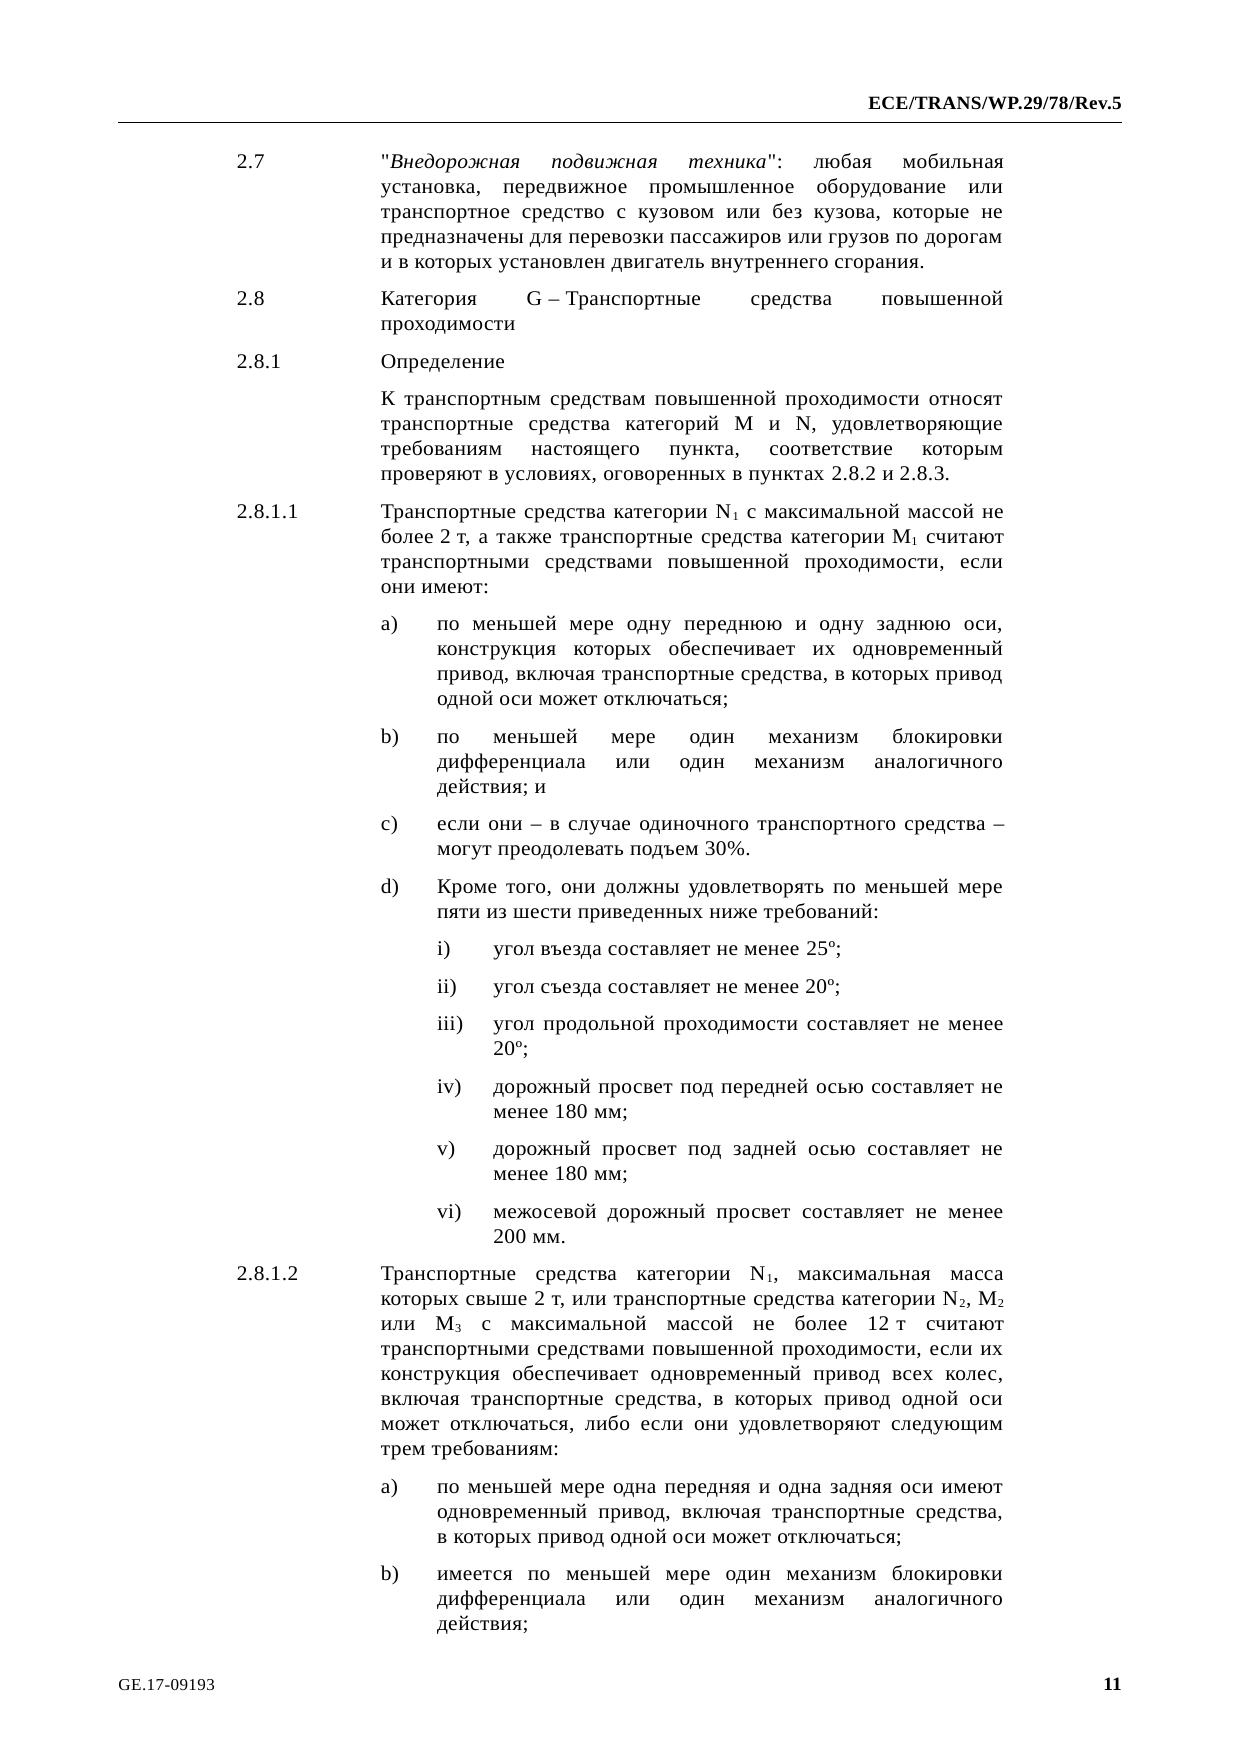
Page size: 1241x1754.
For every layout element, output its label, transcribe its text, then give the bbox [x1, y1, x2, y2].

text b) по меньшей мере один механизм блокировки дифференциала или один механизм аналогичного действия; и [237, 723, 1004, 798]
text 2.8.1.1 Транспортные средства категории N1 с максимальной массой не более 2 т, а также транспортные средства категории M1 считают транспортными средствами повышенной проходимости, если они имеют: [237, 498, 1004, 598]
text 2.8.1 Определение [237, 348, 1004, 373]
text a) по меньшей мере одну переднюю и одну заднюю оси, конструкция которых обеспечивает их одновременный привод, включая транспортные средства, в которых привод одной оси может отключаться; [237, 610, 1004, 710]
text a) по меньшей мере одна передняя и одна задняя оси имеют одновременный привод, включая транспортные средства, в которых привод одной оси может отключаться; [237, 1473, 1004, 1548]
text b) имеется по меньшей мере один механизм блокировки дифференциала или один механизм аналогичного действия; [237, 1560, 1004, 1635]
text 2.7 "Внедорожная подвижная техника": любая мобильная установка, передвижное промышленное оборудование или транспортное средство с кузовом или без кузова, которые не предназначены для перевозки пассажиров или грузов по дорогам и в которых установлен двигатель внутреннего сгорания. [237, 148, 1004, 273]
text ii) угол съезда составляет не менее 20º; [237, 973, 1004, 998]
text 2.8 Категория G – Транспортные средства повышенной проходимости [237, 285, 1003, 335]
text d) Кроме того, они должны удовлетворять по меньшей мере пяти из шести приведенных ниже требований: [237, 873, 1004, 923]
text c) если они – в случае одиночного транспортного средства – могут преодолевать подъем 30%. [237, 810, 1004, 860]
text iii) угол продольной проходимости составляет не менее 20º; [237, 1010, 1004, 1060]
text К транспортным средствам повышенной проходимости относят транспортные средства категорий M и N, удовлетворяющие требованиям настоящего пункта, соответствие которым проверяют в условиях, оговоренных в пунктах 2.8.2 и 2.8.3. [237, 385, 1004, 485]
text vi) межосевой дорожный просвет составляет не менее 200 мм. [237, 1198, 1004, 1248]
text v) дорожный просвет под задней осью составляет не менее 180 мм; [237, 1135, 1004, 1185]
text i) угол въезда составляет не менее 25º; [237, 935, 1004, 960]
text 2.8.1.2 Транспортные средства категории N1, максимальная масса которых свыше 2 т, или транспортные средства категории N2, M2 или M3 с максимальной массой не более 12 т считают транспортными средствами повышенной проходимости, если их конструкция обеспечивает одновременный привод всех колес, включая транспортные средства, в которых привод одной оси может отключаться, либо если они удовлетворяют следующим трем требованиям: [237, 1260, 1004, 1460]
text iv) дорожный просвет под передней осью составляет не менее 180 мм; [237, 1073, 1004, 1123]
